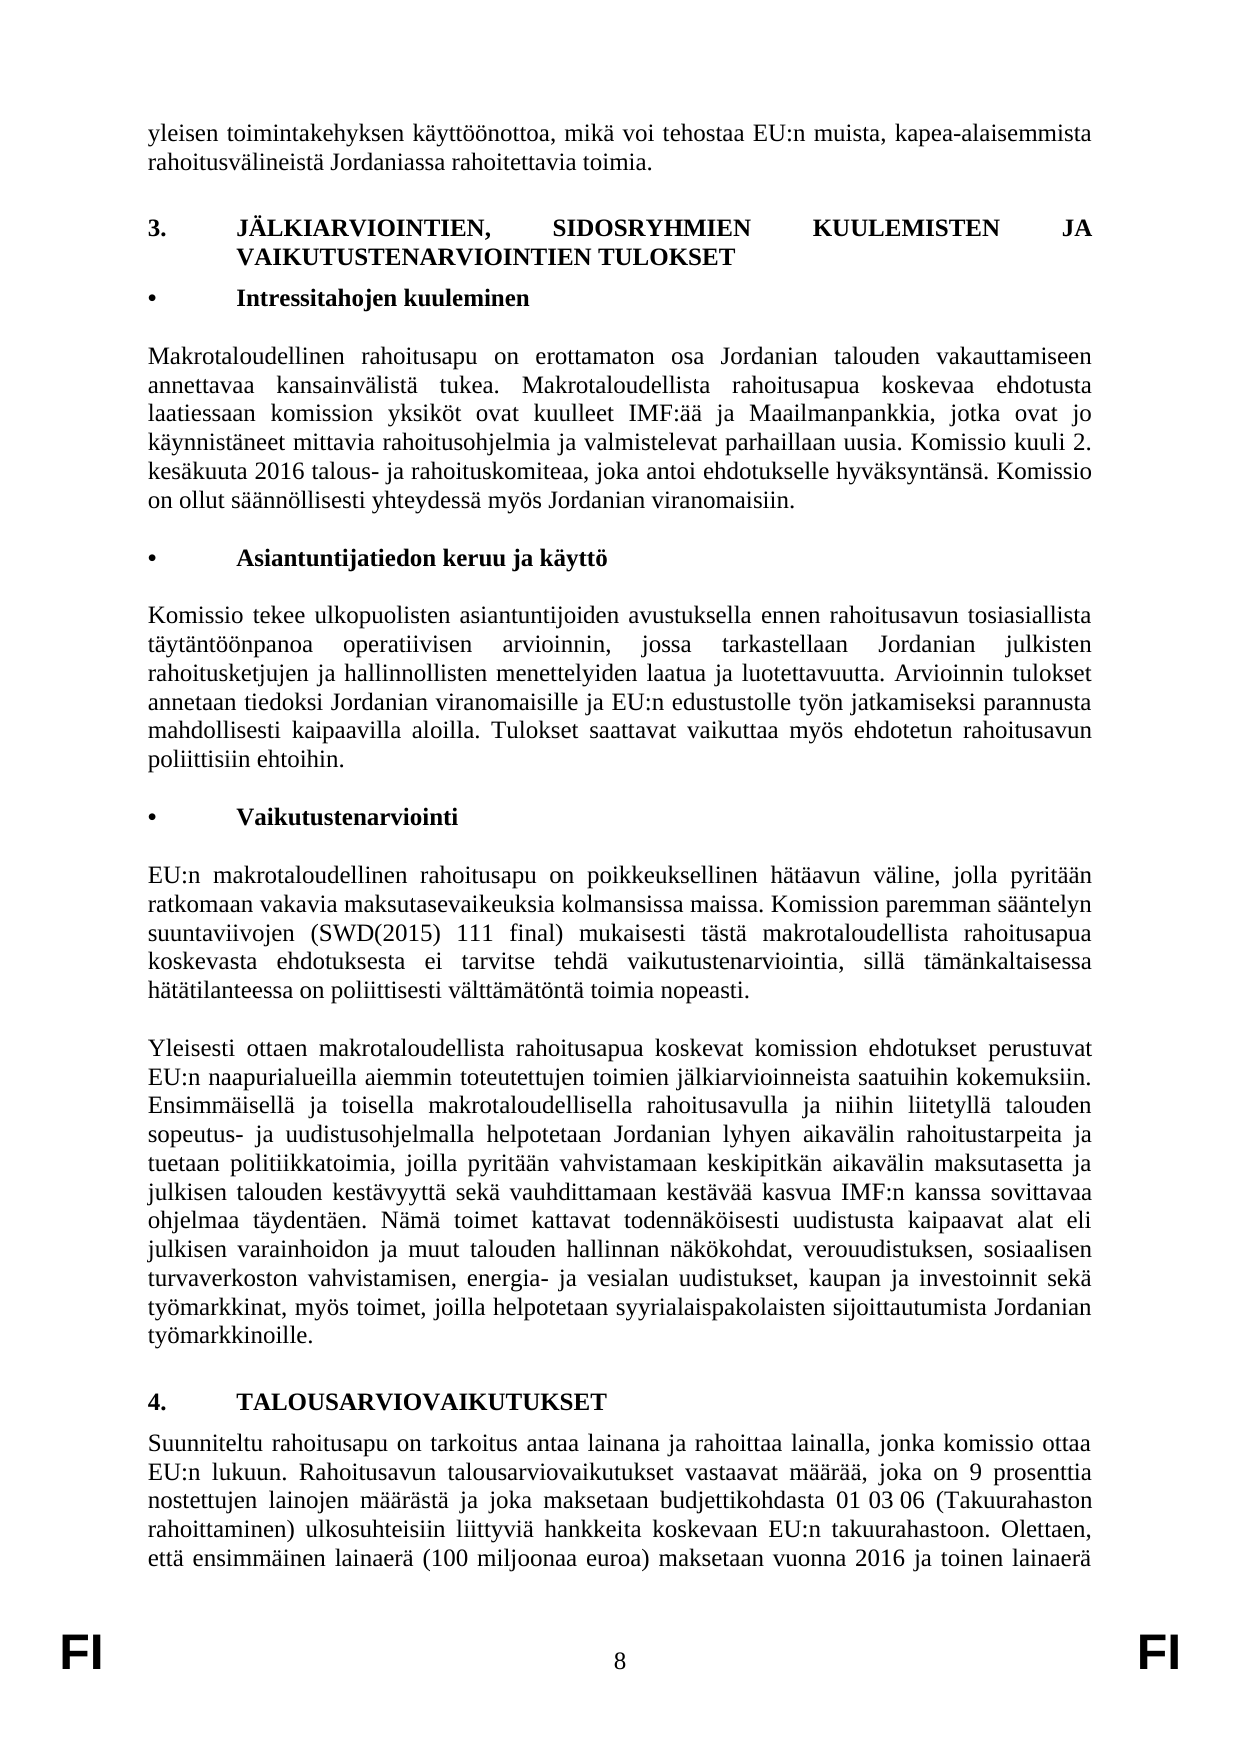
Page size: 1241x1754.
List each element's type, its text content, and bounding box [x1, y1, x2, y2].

subtitle • Intressitahojen kuuleminen [148, 283, 1093, 312]
subtitle • Vaikutustenarviointi [148, 802, 1093, 831]
subtitle 4. TALOUSARVIOVAIKUTUKSET [148, 1387, 1093, 1416]
text Komissio tekee ulkopuolisten asiantuntijoiden avustuksella ennen rahoitusavun tosiasiallista täytäntöönpanoa operatiivisen arvioinnin, jossa tarkastellaan Jordanian julkisten rahoitusketjujen ja hallinnollisten menettelyiden laatua ja luotettavuutta. Arvioinnin tulokset annetaan tiedoksi Jordanian viranomaisille ja EU:n edustustolle työn jatkamiseksi parannusta mahdollisesti kaipaavilla aloilla. Tulokset saattavat vaikuttaa myös ehdotetun rahoitusavun poliittisiin ehtoihin. [148, 601, 1093, 773]
text EU:n makrotaloudellinen rahoitusapu on poikkeuksellinen hätäavun väline, jolla pyritään ratkomaan vakavia maksutasevaikeuksia kolmansissa maissa. Komission paremman sääntelyn suuntaviivojen (SWD(2015) 111 final) mukaisesti tästä makrotaloudellista rahoitusapua koskevasta ehdotuksesta ei tarvitse tehdä vaikutustenarviointia, sillä tämänkaltaisessa hätätilanteessa on poliittisesti välttämätöntä toimia nopeasti. [148, 860, 1093, 1004]
text Makrotaloudellinen rahoitusapu on erottamaton osa Jordanian talouden vakauttamiseen annettavaa kansainvälistä tukea. Makrotaloudellista rahoitusapua koskevaa ehdotusta laatiessaan komission yksiköt ovat kuulleet IMF:ää ja Maailmanpankkia, jotka ovat jo käynnistäneet mittavia rahoitusohjelmia ja valmistelevat parhaillaan uusia. Komissio kuuli 2. kesäkuuta 2016 talous- ja rahoituskomiteaa, joka antoi ehdotukselle hyväksyntänsä. Komissio on ollut säännöllisesti yhteydessä myös Jordanian viranomaisiin. [148, 341, 1093, 513]
text Yleisesti ottaen makrotaloudellista rahoitusapua koskevat komission ehdotukset perustuvat EU:n naapurialueilla aiemmin toteutettujen toimien jälkiarvioinneista saatuihin kokemuksiin. Ensimmäisellä ja toisella makrotaloudellisella rahoitusavulla ja niihin liitetyllä talouden sopeutus- ja uudistusohjelmalla helpotetaan Jordanian lyhyen aikavälin rahoitustarpeita ja tuetaan politiikkatoimia, joilla pyritään vahvistamaan keskipitkän aikavälin maksutasetta ja julkisen talouden kestävyyttä sekä vauhdittamaan kestävää kasvua IMF:n kanssa sovittavaa ohjelmaa täydentäen. Nämä toimet kattavat todennäköisesti uudistusta kaipaavat alat eli julkisen varainhoidon ja muut talouden hallinnan näkökohdat, verouudistuksen, sosiaalisen turvaverkoston vahvistamisen, energia- ja vesialan uudistukset, kaupan ja investoinnit sekä työmarkkinat, myös toimet, joilla helpotetaan syyrialaispakolaisten sijoittautumista Jordanian työmarkkinoille. [148, 1033, 1093, 1349]
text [148, 118, 1093, 176]
subtitle 3. JÄLKIARVIOINTIEN, SIDOSRYHMIEN KUULEMISTEN JA VAIKUTUSTENARVIOINTIEN TULOKSET [148, 213, 1093, 271]
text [148, 1428, 1093, 1572]
subtitle • Asiantuntijatiedon keruu ja käyttö [148, 543, 1093, 571]
